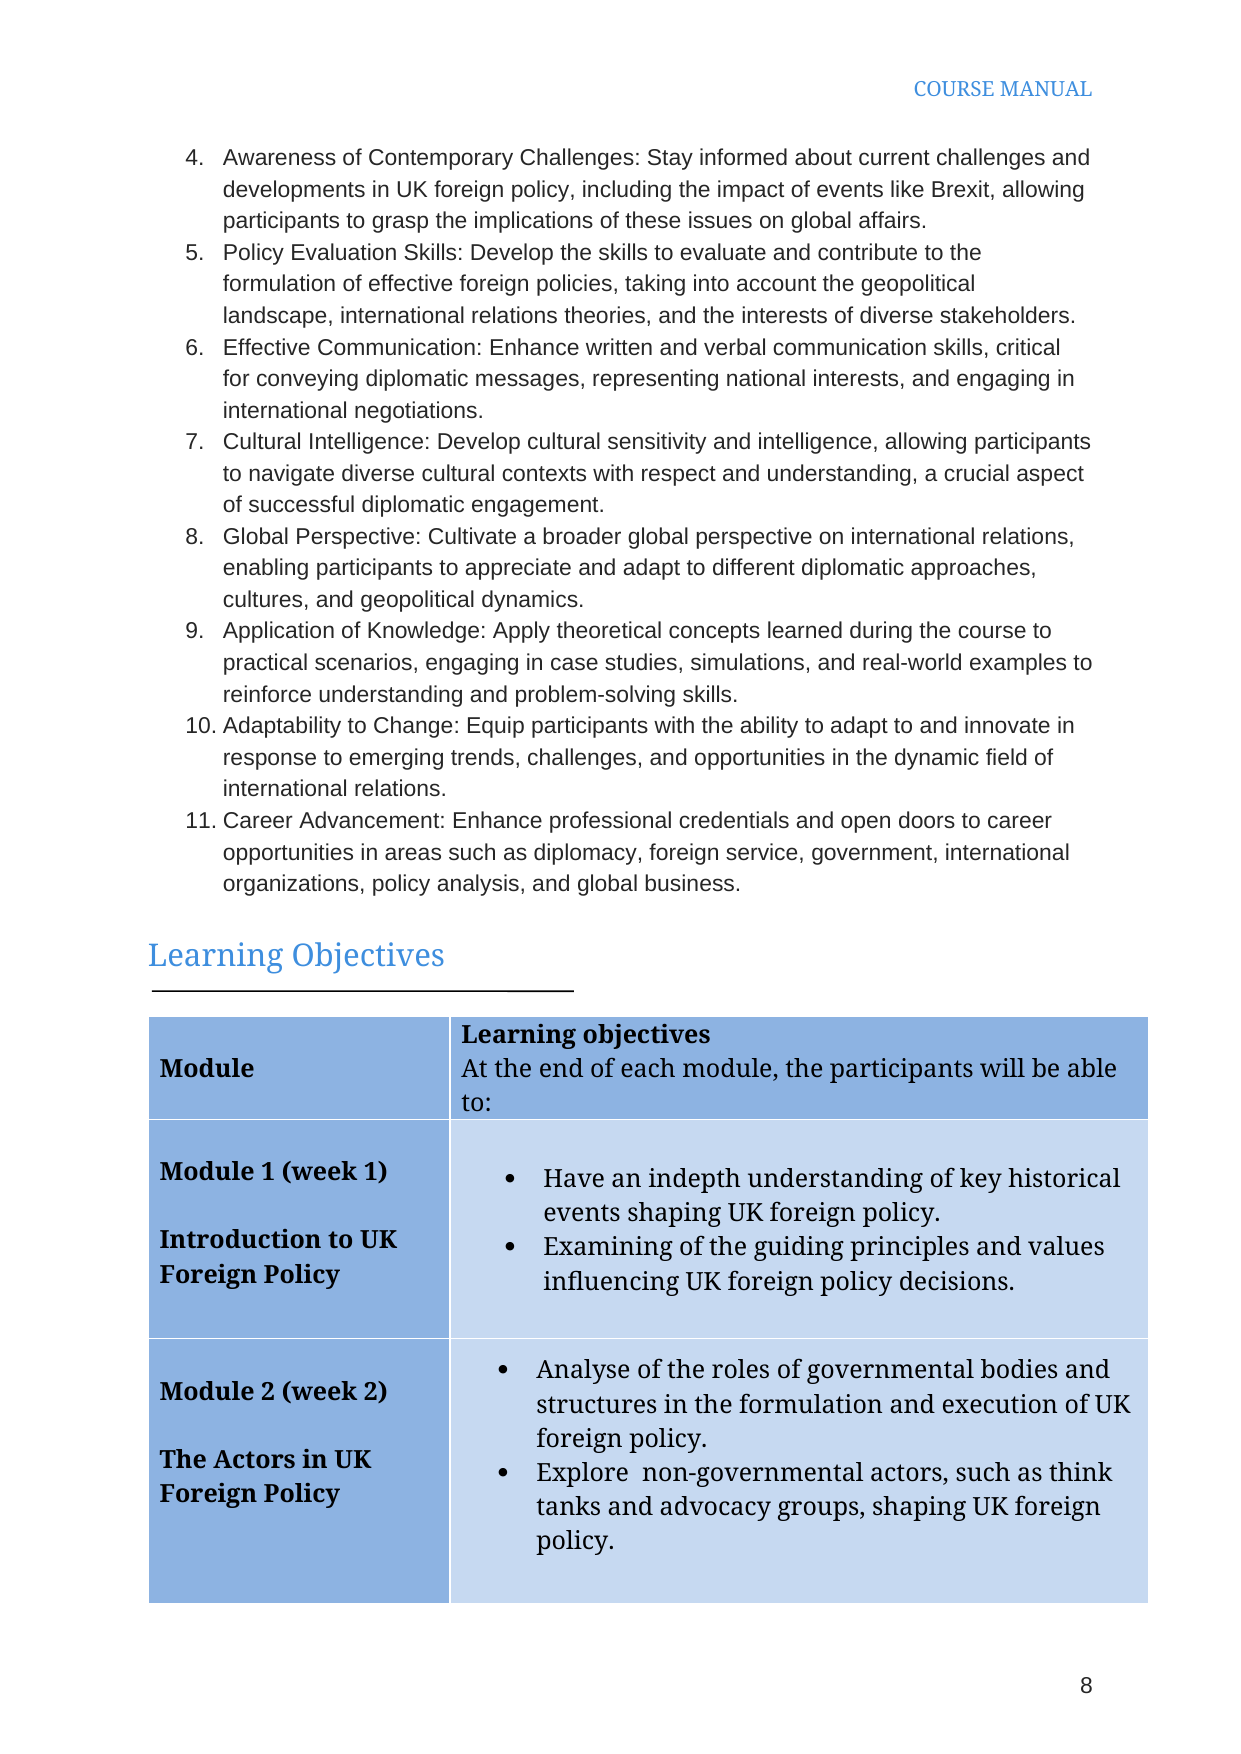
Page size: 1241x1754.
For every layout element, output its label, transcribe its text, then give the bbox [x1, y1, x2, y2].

table_cell Have an indepth understanding of key historical events shaping UK foreign policy. Examining of the guiding principles and values influencing UK foreign policy decisions. [451, 1120, 1148, 1338]
list Policy Evaluation Skills: Develop the skills to evaluate and contribute to the formulation of effective foreign policies, taking into account the geopolitical landscape, international relations theories, and the interests of diverse stakeholders. [185, 239, 1093, 328]
list Awareness of Contemporary Challenges: Stay informed about current challenges and developments in UK foreign policy, including the impact of events like Brexit, allowing participants to grasp the implications of these issues on global affairs. [185, 144, 1093, 233]
subtitle Learning Objectives [148, 933, 1093, 976]
list Cultural Intelligence: Develop cultural sensitivity and intelligence, allowing participants to navigate diverse cultural contexts with respect and understanding, a crucial aspect of successful diplomatic engagement. [185, 428, 1093, 518]
table_header Learning objectives At the end of each module, the participants will be able to: [451, 1017, 1148, 1119]
list Career Advancement: Enhance professional credentials and open doors to career opportunities in areas such as diplomacy, foreign service, government, international organizations, policy analysis, and global business. [185, 807, 1093, 896]
list Effective Communication: Enhance written and verbal communication skills, critical for conveying diplomatic messages, representing national interests, and engaging in international negotiations. [185, 333, 1093, 423]
list Global Perspective: Cultivate a broader global perspective on international relations, enabling participants to appreciate and adapt to different diplomatic approaches, cultures, and geopolitical dynamics. [185, 523, 1093, 612]
table_header Module [149, 1017, 449, 1119]
table_cell Analyse of the roles of governmental bodies and structures in the formulation and execution of UK foreign policy. Explore non-governmental actors, such as think tanks and advocacy groups, shaping UK foreign policy. [451, 1339, 1148, 1603]
list Adaptability to Change: Equip participants with the ability to adapt to and innovate in response to emerging trends, challenges, and opportunities in the dynamic field of international relations. [185, 712, 1093, 802]
table_cell Module 1 (week 1) Introduction to UK Foreign Policy [149, 1120, 449, 1338]
table_cell Module 2 (week 2) The Actors in UK Foreign Policy [149, 1339, 449, 1603]
list Application of Knowledge: Apply theoretical concepts learned during the course to practical scenarios, engaging in case studies, simulations, and real-world examples to reinforce understanding and problem-solving skills. [185, 617, 1093, 707]
